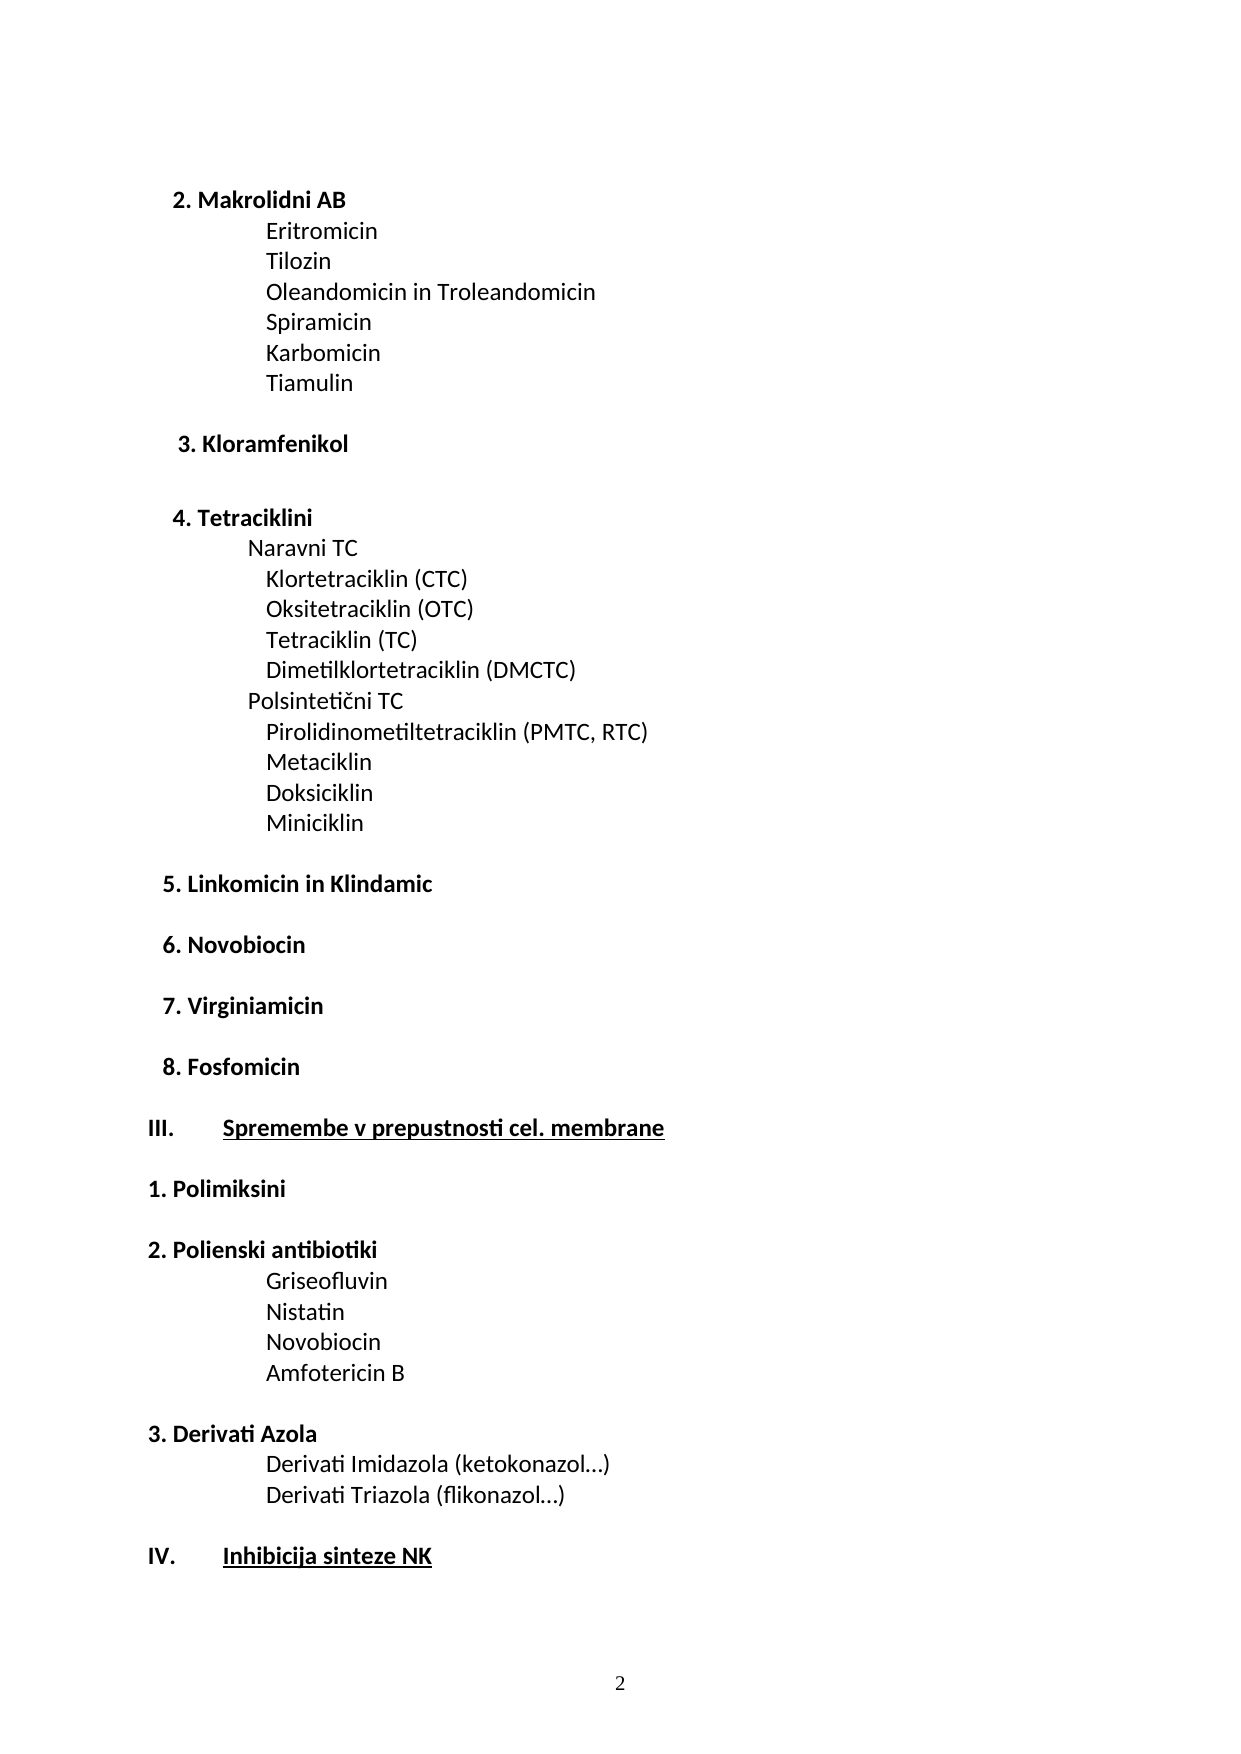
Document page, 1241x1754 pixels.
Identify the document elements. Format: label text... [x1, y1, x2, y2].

text Spiramicin [266, 306, 1093, 337]
text 8. Fosfomicin [148, 1051, 1093, 1082]
subtitle Griseofluvin [148, 1265, 1093, 1296]
text Oleandomicin in Troleandomicin [266, 276, 1093, 306]
text Novobiocin [148, 1326, 1093, 1357]
text Doksiciklin [266, 777, 1093, 807]
text 4. Tetraciklini [172, 502, 1093, 533]
text Pirolidinometiltetraciklin (PMTC, RTC) [266, 716, 1093, 746]
text Amfotericin B [148, 1357, 1093, 1387]
text Tilozin [266, 245, 1093, 276]
text Naravni TC [248, 533, 1093, 563]
text Karbomicin [148, 337, 1093, 367]
text Nistatin [148, 1296, 1093, 1326]
text Miniciklin [266, 807, 1093, 838]
text Derivati Imidazola (ketokonazol…) [148, 1448, 1093, 1479]
text Klortetraciklin (CTC) [266, 563, 1093, 594]
text 3. Derivati Azola [148, 1418, 1093, 1448]
text Eritromicin [266, 215, 1093, 245]
text Polsintetični TC [248, 685, 1093, 716]
text 6. Novobiocin [148, 929, 1093, 960]
text 5. Linkomicin in Klindamic [148, 868, 1093, 899]
text 2. Makrolidni AB [172, 184, 1093, 215]
list Inhibicija sinteze NK [148, 1540, 1093, 1570]
subtitle 2. Polienski antibiotiki [148, 1234, 1093, 1265]
text Derivati Triazola (flikonazol…) [148, 1479, 1093, 1509]
text 3. Kloramfenikol [148, 428, 1093, 459]
text Dimetilklortetraciklin (DMCTC) [266, 655, 1093, 685]
text 7. Virginiamicin [148, 990, 1093, 1021]
text Oksitetraciklin (OTC) [266, 594, 1093, 624]
text Tetraciklin (TC) [266, 624, 1093, 655]
text 1. Polimiksini [148, 1173, 1093, 1204]
list Spremembe v prepustnosti cel. membrane [148, 1112, 1093, 1143]
text Tiamulin [148, 367, 1093, 398]
text Metaciklin [266, 746, 1093, 777]
